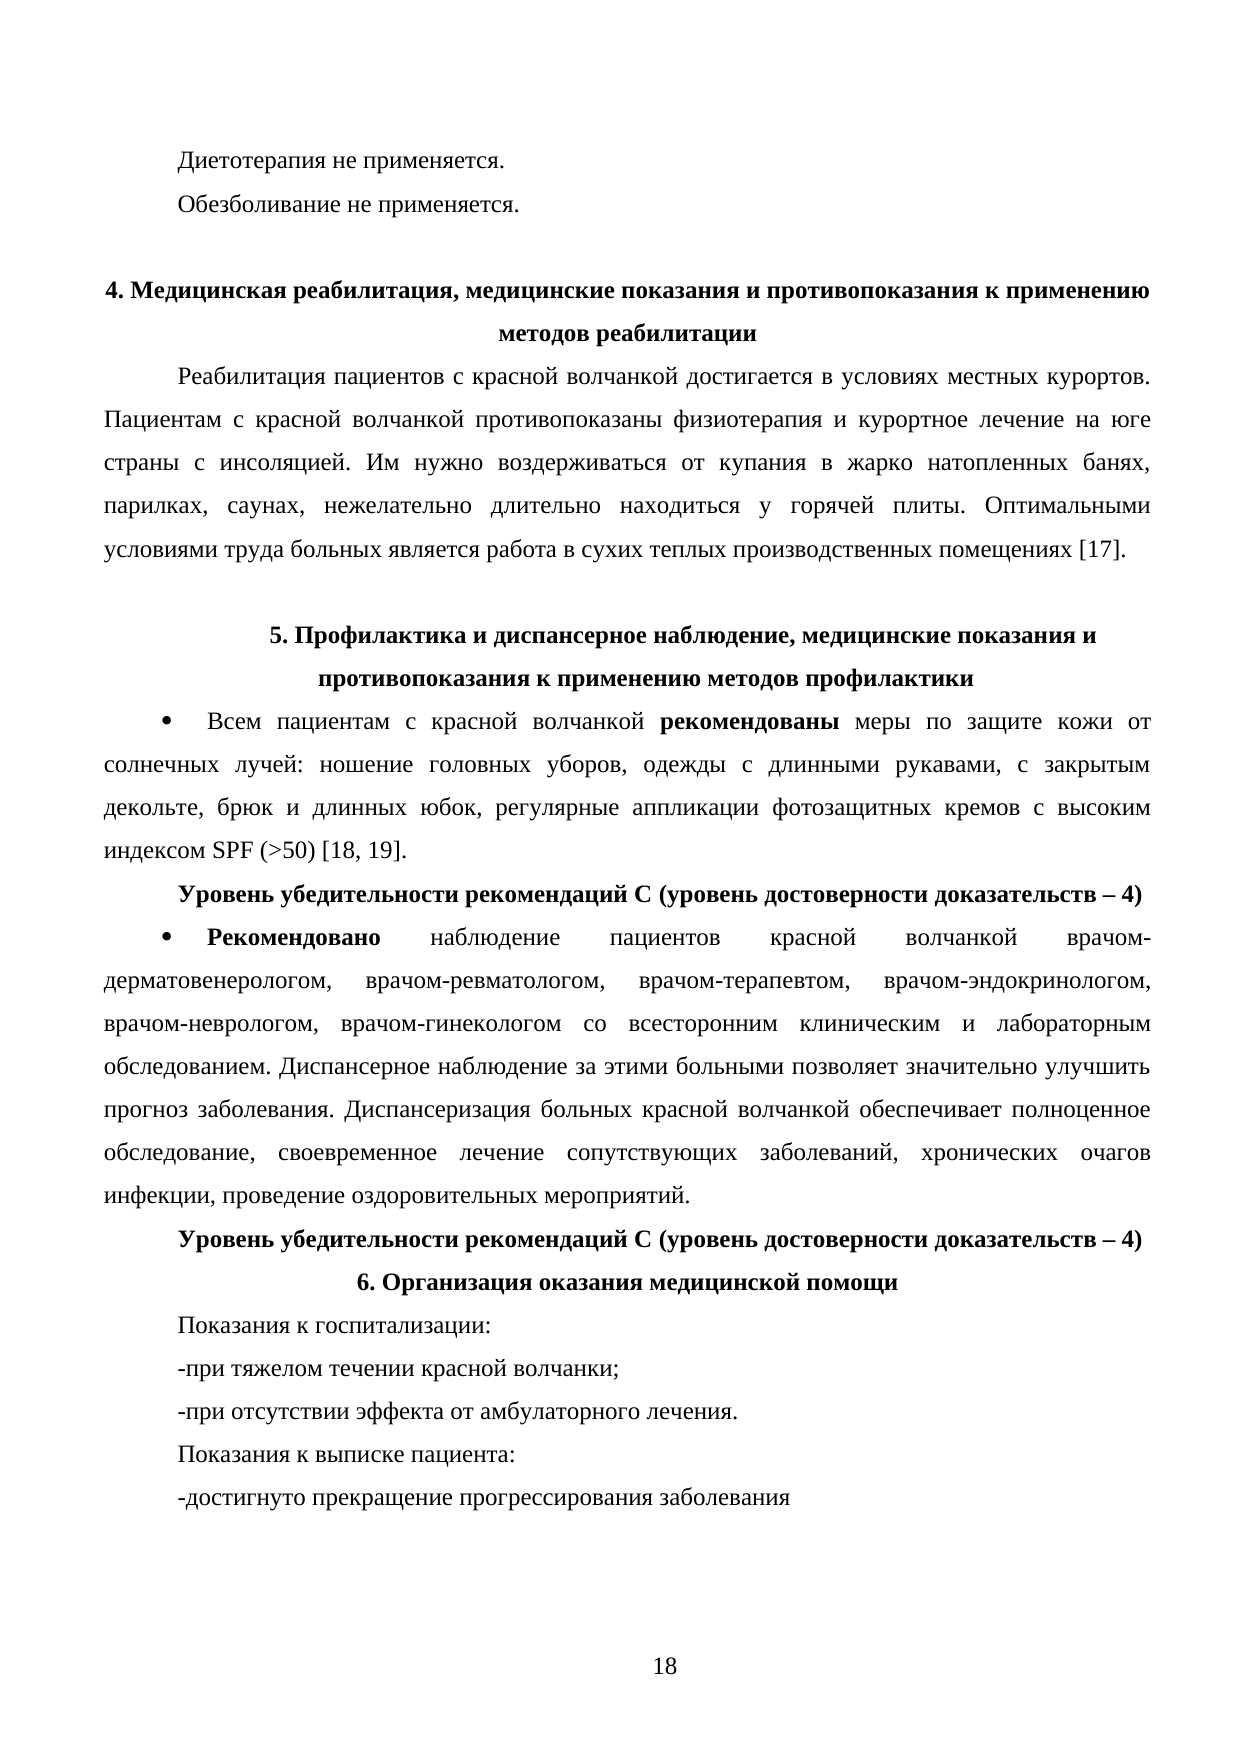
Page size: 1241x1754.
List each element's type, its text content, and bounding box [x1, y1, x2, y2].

text Уровень убедительности рекомендаций С (уровень достоверности доказательств – 4) [103, 879, 1152, 907]
text Обезболивание не применяется. [103, 189, 1152, 217]
text Реабилитация пациентов с красной волчанкой достигается в условиях местных курортов. Пациентам с красной волчанкой противопоказаны физиотерапия и курортное лечение на юге страны с инсоляцией. Им нужно воздерживаться от купания в жарко натопленных банях, парилках, саунах, нежелательно длительно находиться у горячей плиты. Оптимальными условиями труда больных является работа в сухих теплых производственных помещениях [17]. [103, 361, 1152, 562]
list Всем пациентам с красной волчанкой рекомендованы меры по защите кожи от солнечных лучей: ношение головных уборов, одежды с длинными рукавами, с закрытым декольте, брюк и длинных юбок, регулярные аппликации фотозащитных кремов с высоким индексом SPF (>50) [18, 19]. [103, 706, 1152, 864]
list Рекомендовано наблюдение пациентов красной волчанкой врачом-дерматовенерологом, врачом-ревматологом, врачом-терапевтом, врачом-эндокринологом, врачом-неврологом, врачом-гинекологом со всесторонним клиническим и лабораторным обследованием. Диспансерное наблюдение за этими больными позволяет значительно улучшить прогноз заболевания. Диспансеризация больных красной волчанкой обеспечивает полноценное обследование, своевременное лечение сопутствующих заболеваний, хронических очагов инфекции, проведение оздоровительных мероприятий. [103, 922, 1152, 1209]
text Диетотерапия не применяется. [103, 146, 1152, 174]
text 6. Организация оказания медицинской помощи [103, 1267, 1152, 1296]
text Показания к выписке пациента: [103, 1439, 1152, 1468]
text 5. Профилактика и диспансерное наблюдение, медицинские показания и противопоказания к применению методов профилактики [141, 620, 1152, 692]
text Уровень убедительности рекомендаций С (уровень достоверности доказательств – 4) [103, 1224, 1152, 1252]
text -достигнуто прекращение прогрессирования заболевания [103, 1482, 1152, 1511]
text -при отсутствии эффекта от амбулаторного лечения. [103, 1396, 1152, 1425]
text -при тяжелом течении красной волчанки; [103, 1353, 1152, 1382]
text 4. Медицинская реабилитация, медицинские показания и противопоказания к применению методов реабилитации [103, 275, 1152, 347]
text Показания к госпитализации: [103, 1310, 1152, 1339]
